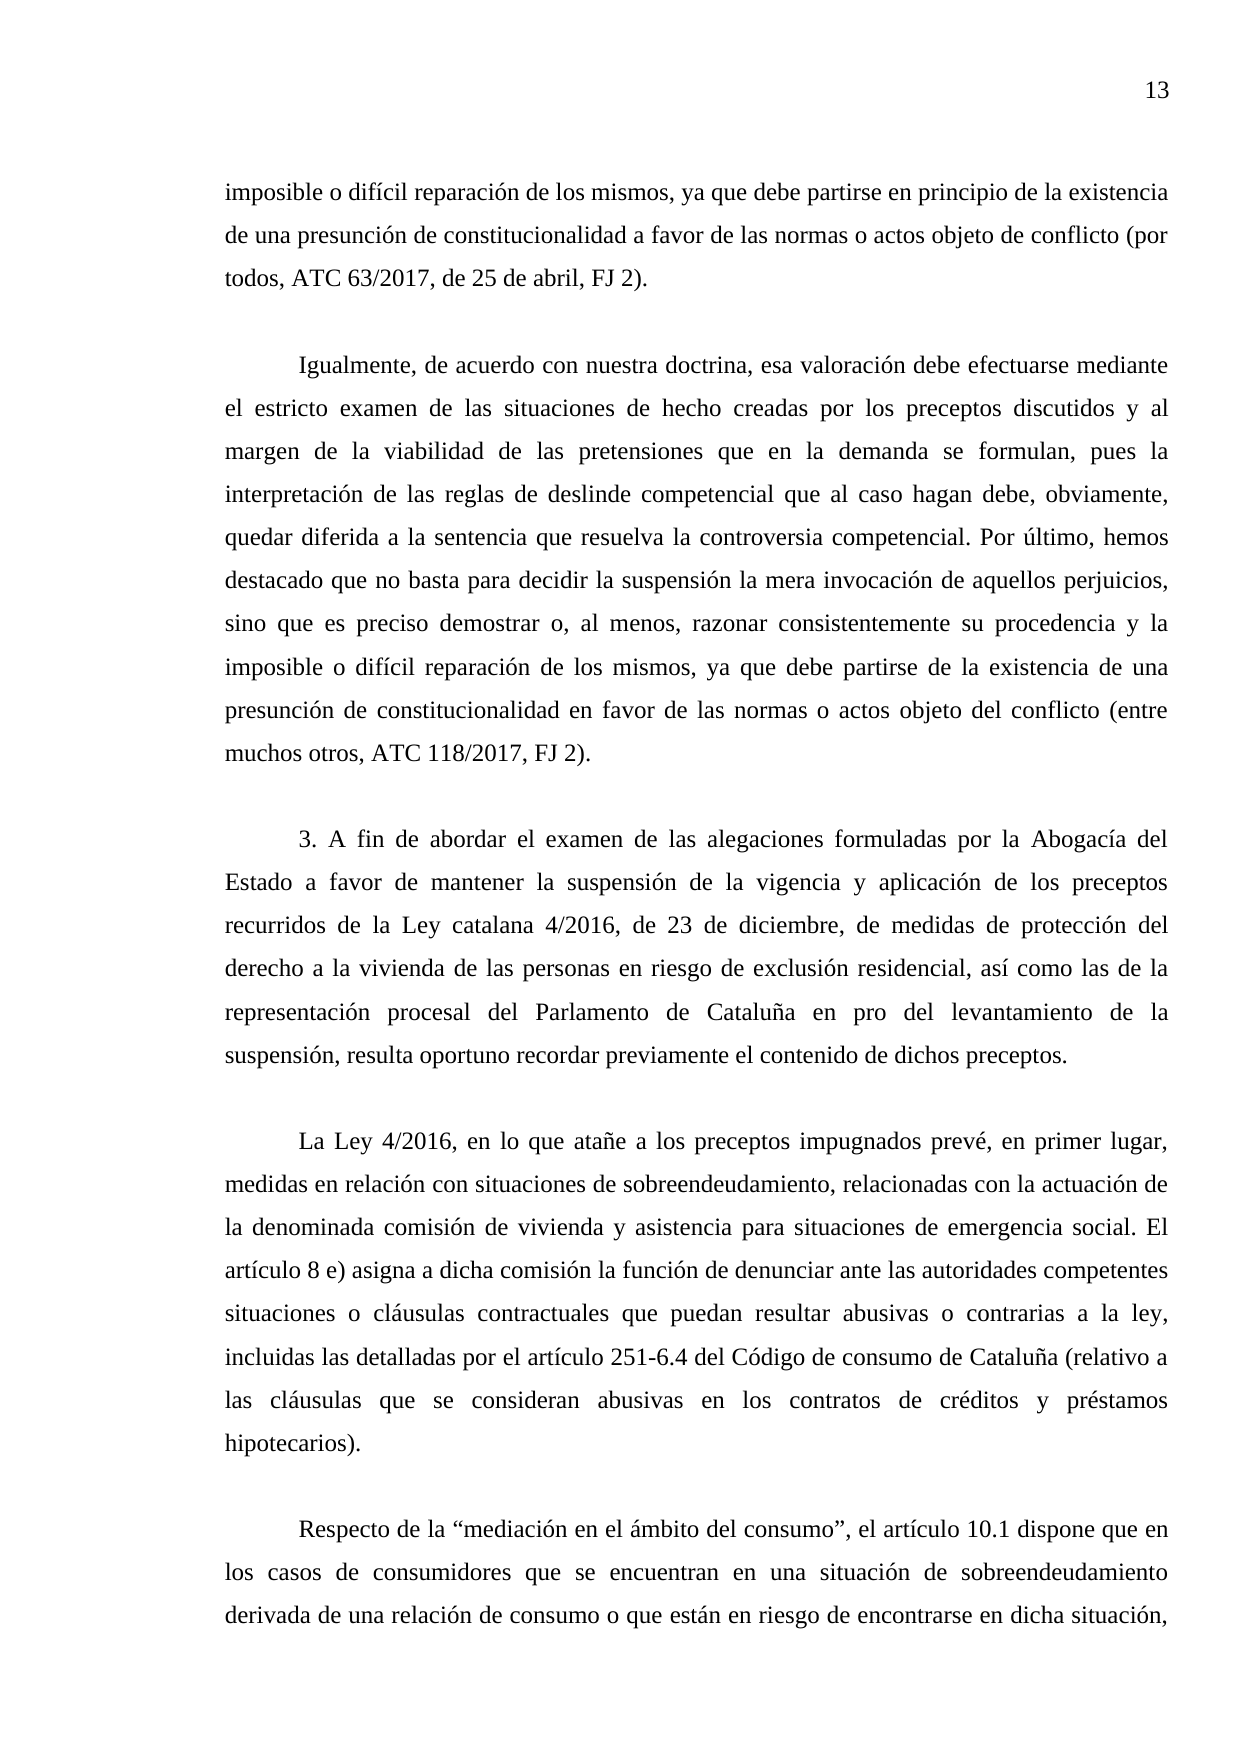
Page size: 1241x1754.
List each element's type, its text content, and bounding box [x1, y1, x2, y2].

text Igualmente, de acuerdo con nuestra doctrina, esa valoración debe efectuarse mediante el estricto examen de las situaciones de hecho creadas por los preceptos discutidos y al margen de la viabilidad de las pretensiones que en la demanda se formulan, pues la interpretación de las reglas de deslinde competencial que al caso hagan debe, obviamente, quedar diferida a la sentencia que resuelva la controversia competencial. Por último, hemos destacado que no basta para decidir la suspensión la mera invocación de aquellos perjuicios, sino que es preciso demostrar o, al menos, razonar consistentemente su procedencia y la imposible o difícil reparación de los mismos, ya que debe partirse de la existencia de una presunción de constitucionalidad en favor de las normas o actos objeto del conflicto (entre muchos otros, ATC 118/2017, FJ 2). [224, 350, 1169, 767]
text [224, 1514, 1169, 1629]
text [224, 177, 1169, 292]
text 3. A fin de abordar el examen de las alegaciones formuladas por la Abogacía del Estado a favor de mantener la suspensión de la vigencia y aplicación de los preceptos recurridos de la Ley catalana 4/2016, de 23 de diciembre, de medidas de protección del derecho a la vivienda de las personas en riesgo de exclusión residencial, así como las de la representación procesal del Parlamento de Cataluña en pro del levantamiento de la suspensión, resulta oportuno recordar previamente el contenido de dichos preceptos. [224, 824, 1169, 1068]
text La Ley 4/2016, en lo que atañe a los preceptos impugnados prevé, en primer lugar, medidas en relación con situaciones de sobreendeudamiento, relacionadas con la actuación de la denominada comisión de vivienda y asistencia para situaciones de emergencia social. El artículo 8 e) asigna a dicha comisión la función de denunciar ante las autoridades competentes situaciones o cláusulas contractuales que puedan resultar abusivas o contrarias a la ley, incluidas las detalladas por el artículo 251-6.4 del Código de consumo de Cataluña (relativo a las cláusulas que se consideran abusivas en los contratos de créditos y préstamos hipotecarios). [224, 1126, 1169, 1457]
